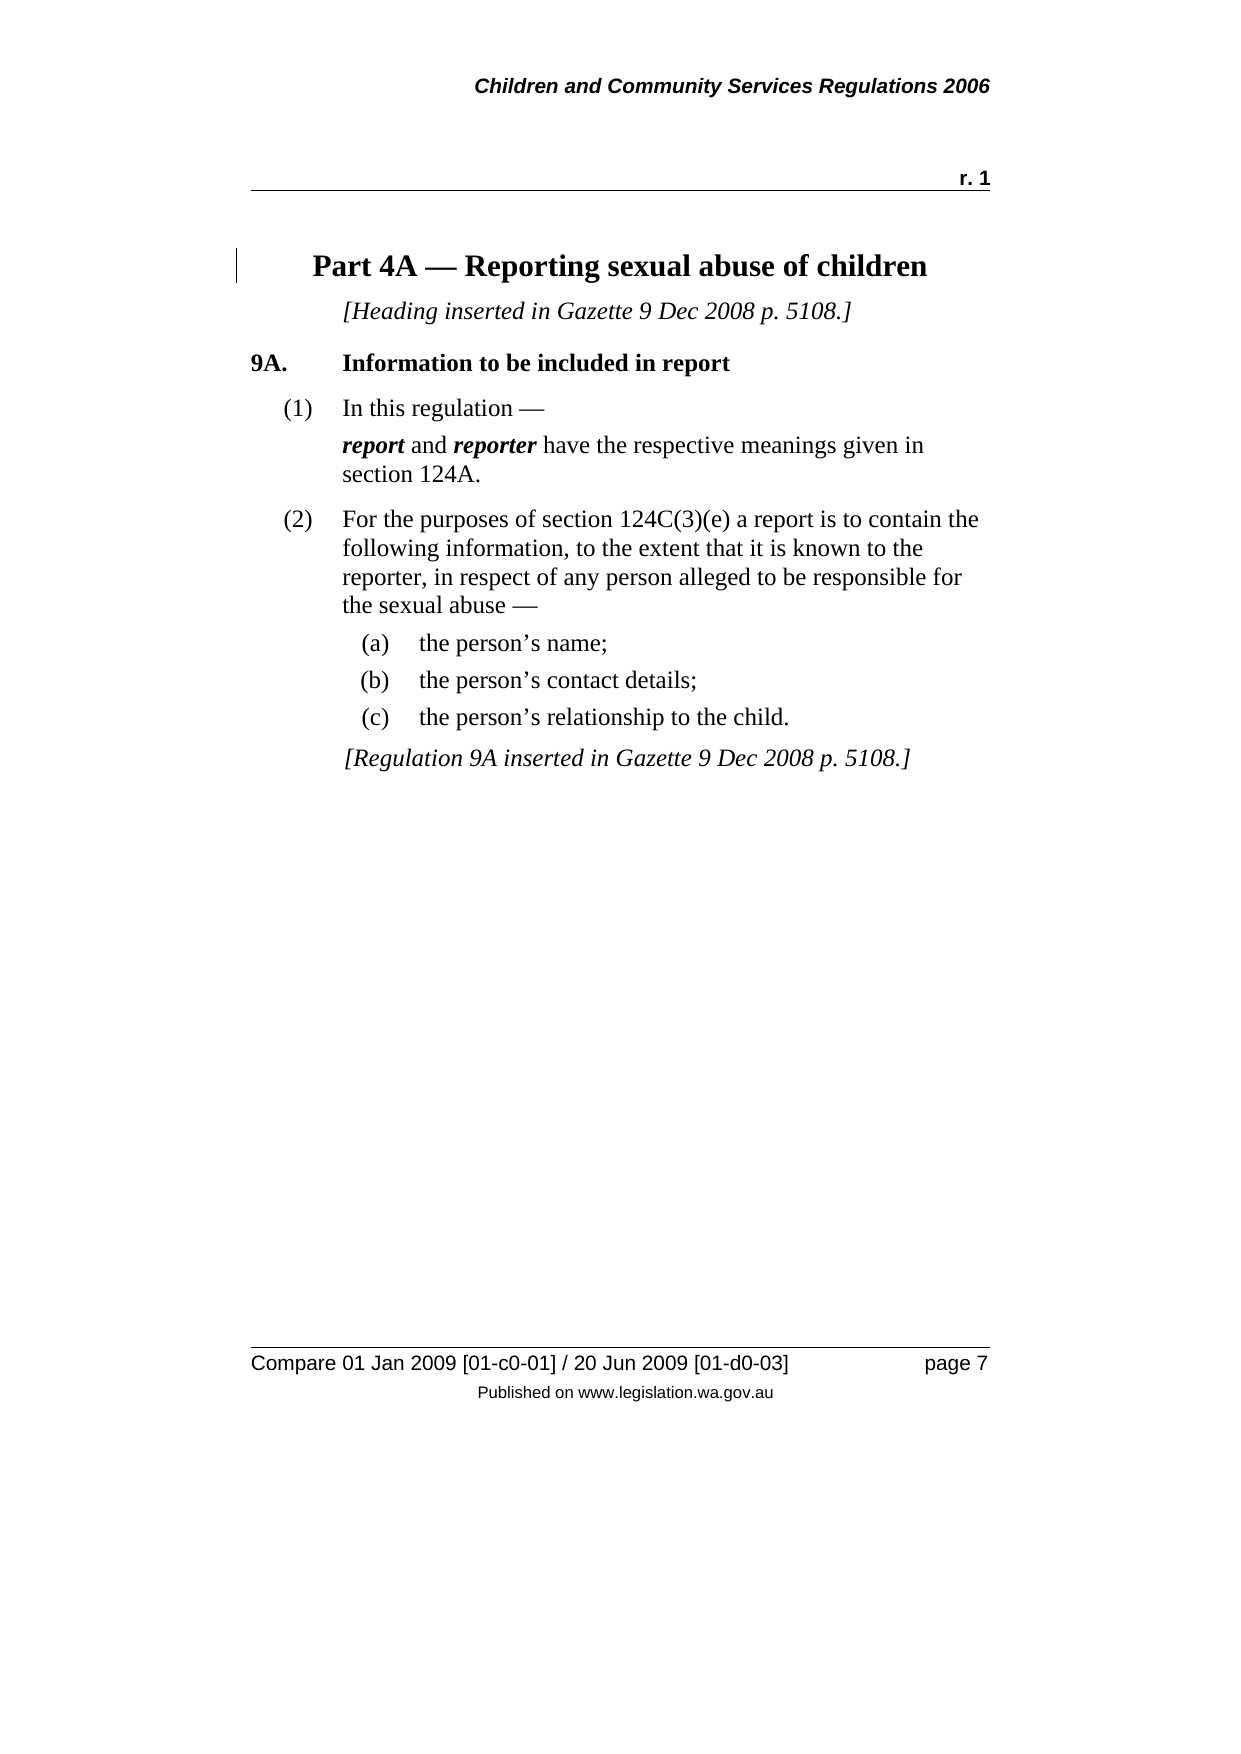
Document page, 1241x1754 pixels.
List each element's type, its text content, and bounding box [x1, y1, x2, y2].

text report and reporter have the respective meanings given in section 124A. [251, 430, 990, 488]
text (b) the person’s contact details; [251, 665, 990, 693]
subtitle [Heading inserted in Gazette 9 Dec 2008 p. 5108.] [251, 296, 990, 325]
text (c) the person’s relationship to the child. [251, 702, 990, 731]
text [Regulation 9A inserted in Gazette 9 Dec 2008 p. 5108.] [251, 743, 990, 772]
text (2) For the purposes of section 124C(3)(e) a report is to contain the following information, to the extent that it is known to the reporter, in respect of any person alleged to be responsible for the sexual abuse — [251, 504, 990, 619]
text (1) In this regulation — [251, 393, 990, 422]
subtitle Part 4A — Reporting sexual abuse of children [251, 247, 990, 283]
text (a) the person’s name; [251, 628, 990, 656]
subtitle 9A. Information to be included in report [251, 348, 990, 376]
